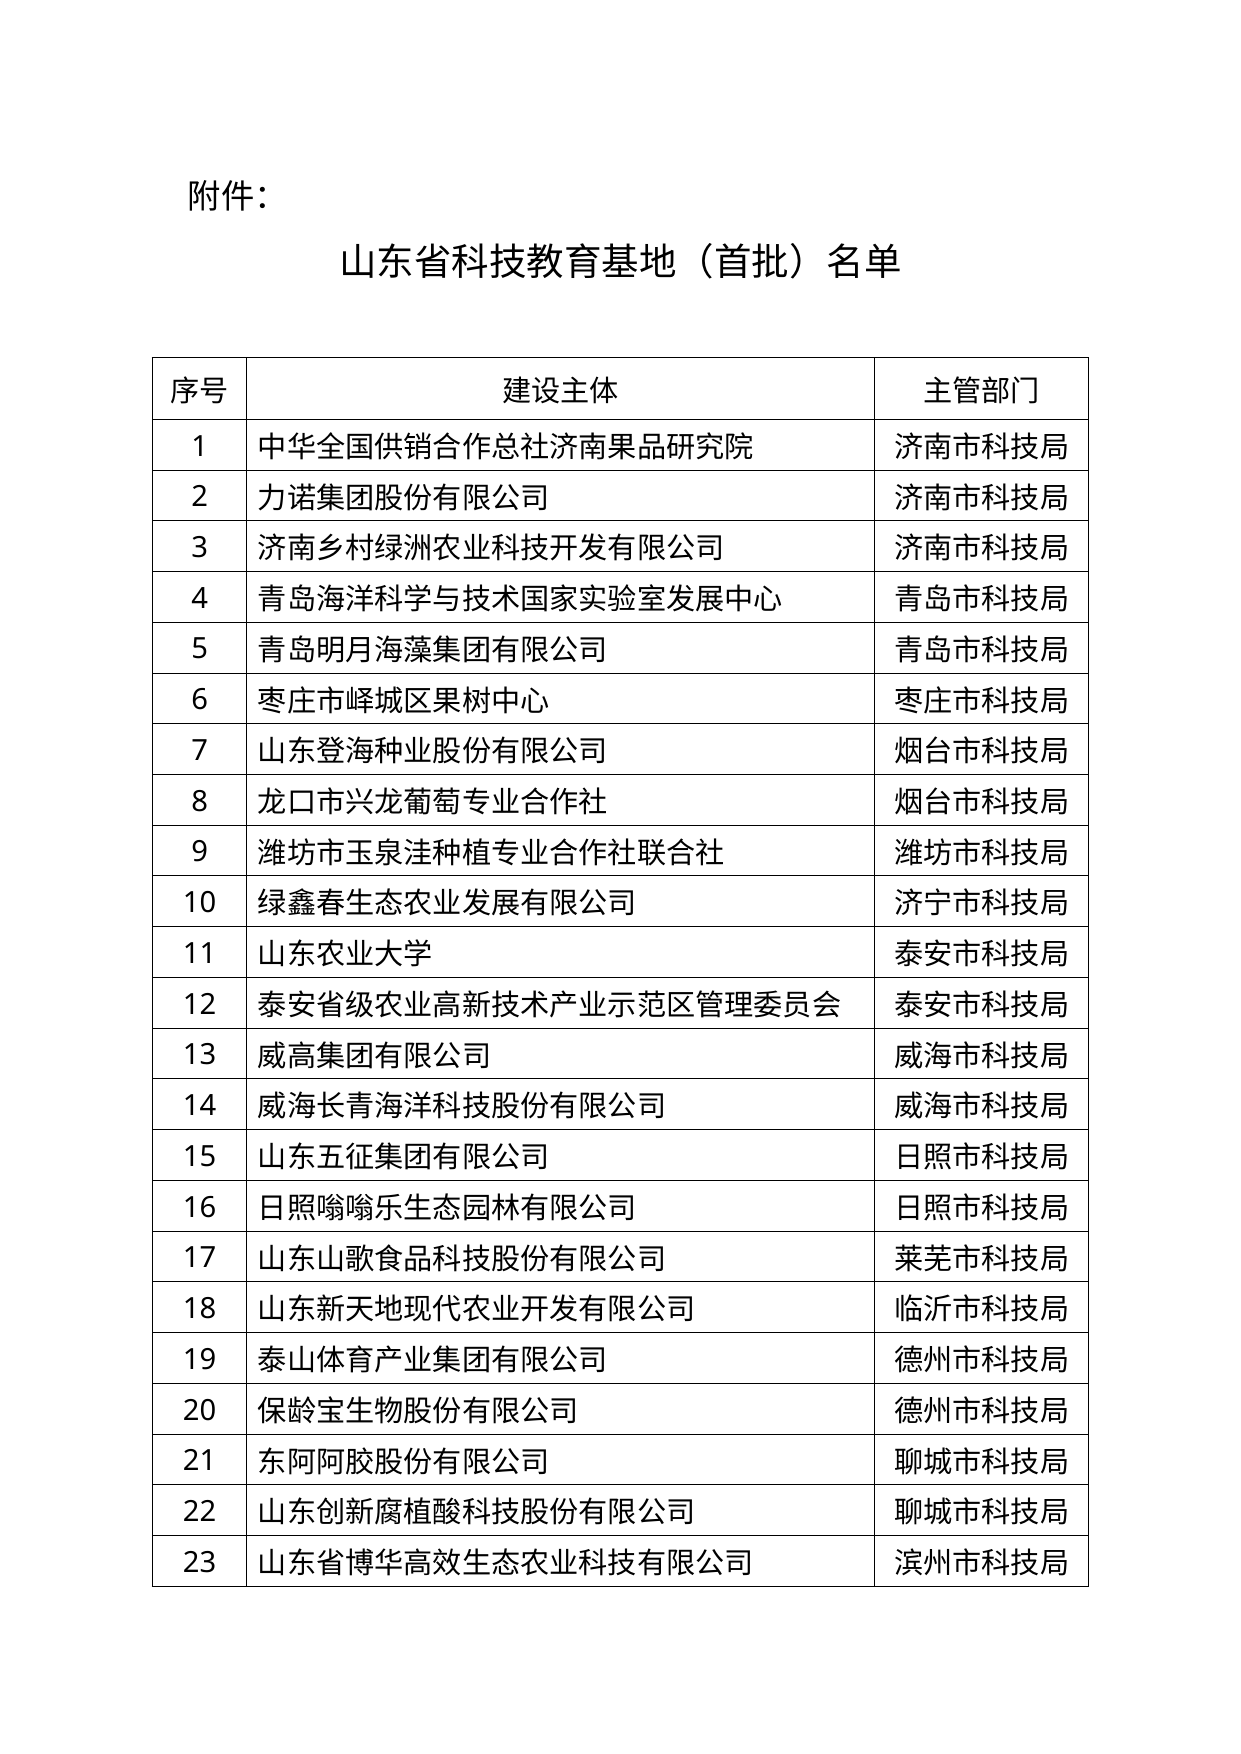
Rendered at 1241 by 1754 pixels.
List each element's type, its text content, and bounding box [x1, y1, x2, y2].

table_cell 19 [153, 1333, 246, 1383]
table_cell 1 [153, 420, 246, 469]
table_cell 威海长青海洋科技股份有限公司 [247, 1079, 874, 1129]
table_cell 聊城市科技局 [875, 1435, 1088, 1484]
table_cell 莱芜市科技局 [875, 1232, 1088, 1281]
table_cell 济南市科技局 [875, 420, 1088, 469]
table_cell 威高集团有限公司 [247, 1029, 874, 1078]
table_cell 3 [153, 521, 246, 571]
table_cell 11 [153, 927, 246, 977]
table_cell 威海市科技局 [875, 1029, 1088, 1078]
table_cell 济南市科技局 [875, 471, 1088, 520]
table_cell 德州市科技局 [875, 1384, 1088, 1433]
table_cell 14 [153, 1079, 246, 1129]
table_cell 17 [153, 1232, 246, 1281]
table_cell 山东省博华高效生态农业科技有限公司 [247, 1536, 874, 1586]
table_header 序号 [153, 358, 246, 419]
table_cell 泰山体育产业集团有限公司 [247, 1333, 874, 1383]
table_cell 聊城市科技局 [875, 1485, 1088, 1535]
table_cell 山东农业大学 [247, 927, 874, 977]
table_cell 山东登海种业股份有限公司 [247, 724, 874, 774]
table_cell 青岛明月海藻集团有限公司 [247, 623, 874, 672]
table_cell 青岛海洋科学与技术国家实验室发展中心 [247, 572, 874, 622]
table_cell 山东五征集团有限公司 [247, 1130, 874, 1180]
table_cell 20 [153, 1384, 246, 1433]
table_cell 15 [153, 1130, 246, 1180]
table_cell 21 [153, 1435, 246, 1484]
table_cell 临沂市科技局 [875, 1282, 1088, 1332]
table_cell 保龄宝生物股份有限公司 [247, 1384, 874, 1433]
table_cell 潍坊市玉泉洼种植专业合作社联合社 [247, 826, 874, 875]
table_cell 潍坊市科技局 [875, 826, 1088, 875]
table_cell 6 [153, 674, 246, 723]
table_cell 泰安省级农业高新技术产业示范区管理委员会 [247, 978, 874, 1028]
table_cell 10 [153, 876, 246, 926]
table_cell 日照嗡嗡乐生态园林有限公司 [247, 1181, 874, 1231]
table_cell 青岛市科技局 [875, 623, 1088, 672]
table_cell 16 [153, 1181, 246, 1231]
table_cell 中华全国供销合作总社济南果品研究院 [247, 420, 874, 469]
table_cell 绿鑫春生态农业发展有限公司 [247, 876, 874, 926]
table_cell 东阿阿胶股份有限公司 [247, 1435, 874, 1484]
table_cell 22 [153, 1485, 246, 1535]
table_cell 日照市科技局 [875, 1181, 1088, 1231]
table_cell 泰安市科技局 [875, 927, 1088, 977]
table_cell 5 [153, 623, 246, 672]
table_cell 烟台市科技局 [875, 724, 1088, 774]
table_cell 山东山歌食品科技股份有限公司 [247, 1232, 874, 1281]
table_cell 济南市科技局 [875, 521, 1088, 571]
table_cell 济南乡村绿洲农业科技开发有限公司 [247, 521, 874, 571]
table_cell 力诺集团股份有限公司 [247, 471, 874, 520]
table_cell 23 [153, 1536, 246, 1586]
table_cell 德州市科技局 [875, 1333, 1088, 1383]
table_cell 8 [153, 775, 246, 825]
text 附件： [187, 162, 1053, 227]
table_cell 滨州市科技局 [875, 1536, 1088, 1586]
table_cell 烟台市科技局 [875, 775, 1088, 825]
table_cell 13 [153, 1029, 246, 1078]
table_cell 12 [153, 978, 246, 1028]
table_cell 山东新天地现代农业开发有限公司 [247, 1282, 874, 1332]
table_cell 龙口市兴龙葡萄专业合作社 [247, 775, 874, 825]
table_cell 泰安市科技局 [875, 978, 1088, 1028]
table_header 建设主体 [247, 358, 874, 419]
table_cell 日照市科技局 [875, 1130, 1088, 1180]
table_cell 7 [153, 724, 246, 774]
table_cell 9 [153, 826, 246, 875]
table_cell 威海市科技局 [875, 1079, 1088, 1129]
text 山东省科技教育基地（首批）名单 [187, 227, 1053, 292]
table_cell 18 [153, 1282, 246, 1332]
table_cell 2 [153, 471, 246, 520]
table_cell 枣庄市峄城区果树中心 [247, 674, 874, 723]
table_cell 青岛市科技局 [875, 572, 1088, 622]
table_cell 枣庄市科技局 [875, 674, 1088, 723]
table_cell 山东创新腐植酸科技股份有限公司 [247, 1485, 874, 1535]
table_cell 济宁市科技局 [875, 876, 1088, 926]
table_cell 4 [153, 572, 246, 622]
table_header 主管部门 [875, 358, 1088, 419]
